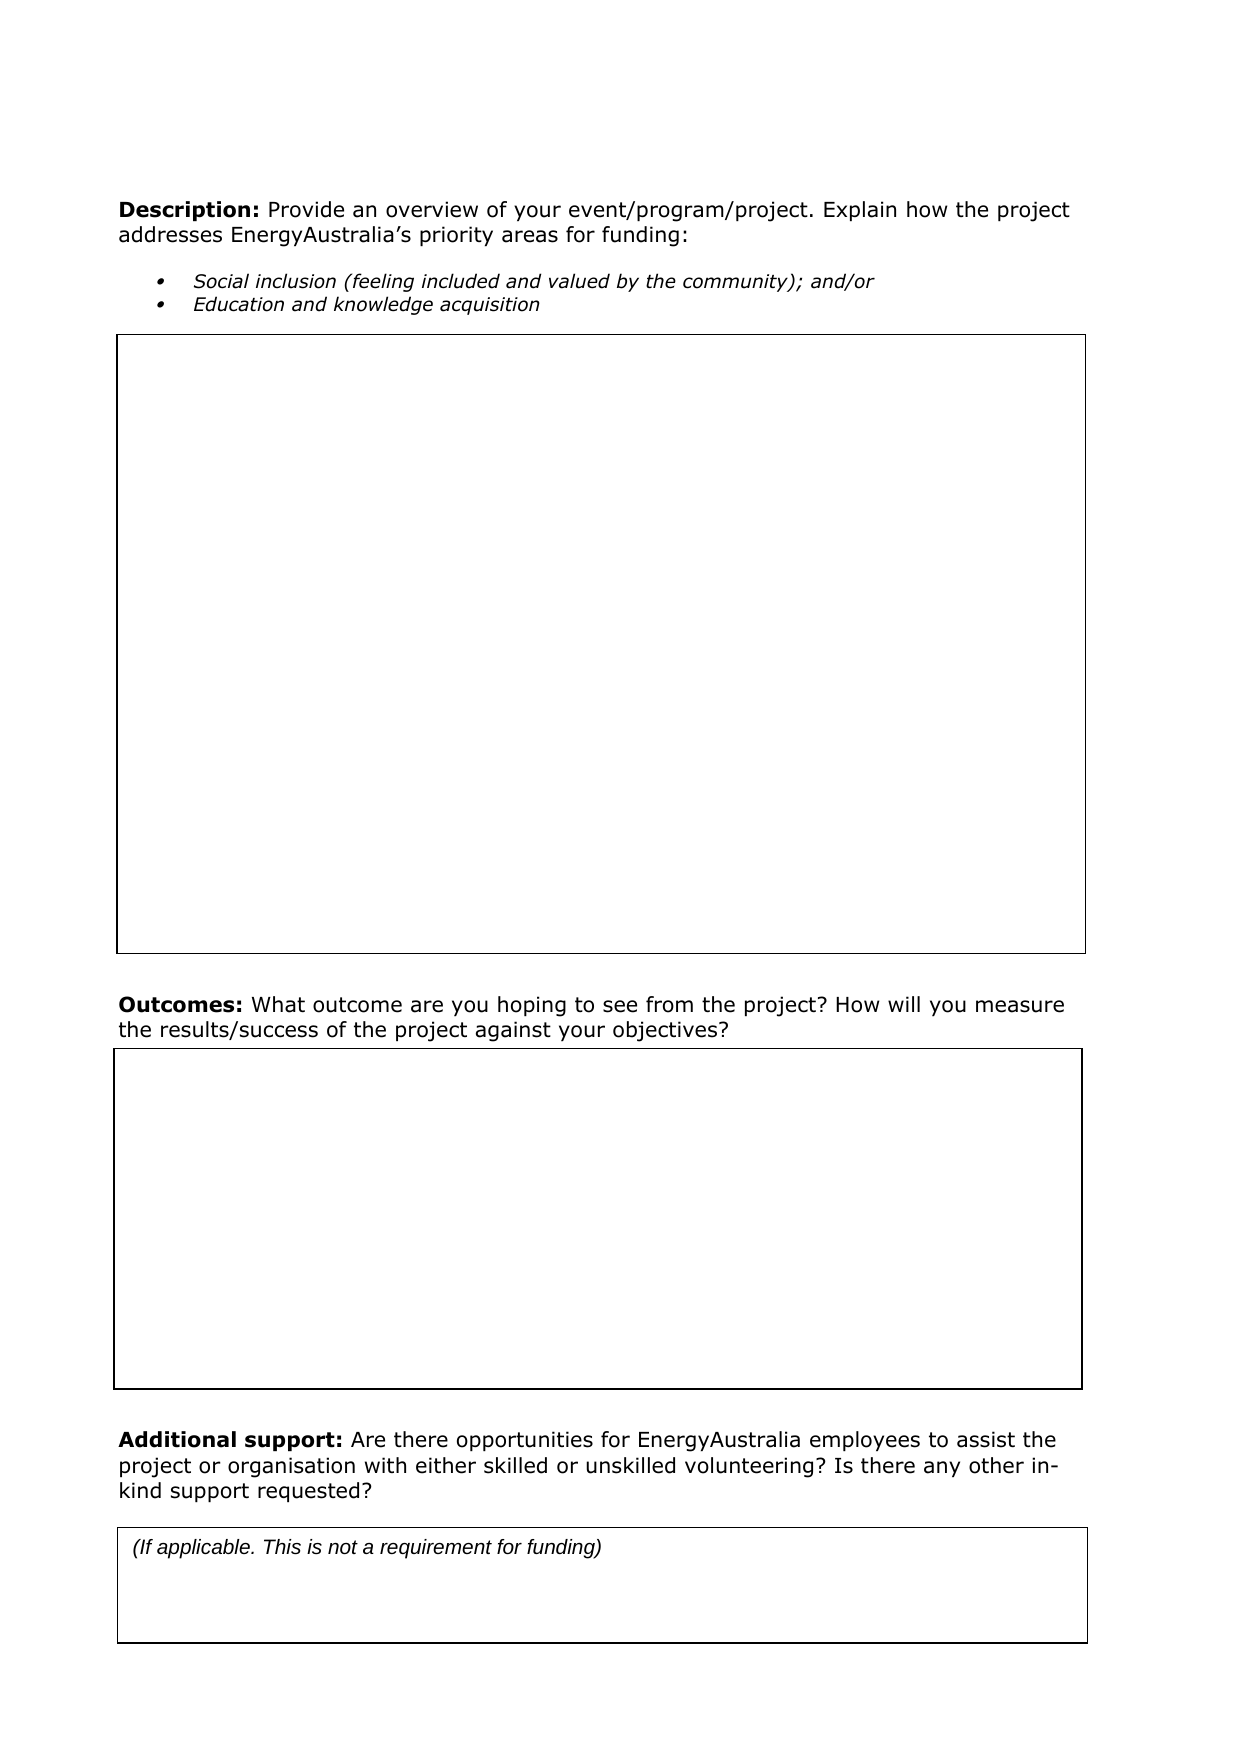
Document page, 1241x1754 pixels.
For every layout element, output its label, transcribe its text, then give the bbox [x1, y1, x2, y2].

text Additional support: Are there opportunities for EnergyAustralia employees to assist the project or organisation with either skilled or unskilled volunteering? Is there any other in-kind support requested? [118, 1427, 1093, 1503]
text Description: Provide an overview of your event/program/project. Explain how the project addresses EnergyAustralia’s priority areas for funding: [118, 196, 1093, 247]
text Outcomes: What outcome are you hoping to see from the project? How will you measure the results/success of the project against your objectives? [118, 991, 1093, 1076]
list Social inclusion (feeling included and valued by the community); and/or [156, 270, 1093, 293]
list Education and knowledge acquisition [156, 293, 1093, 316]
